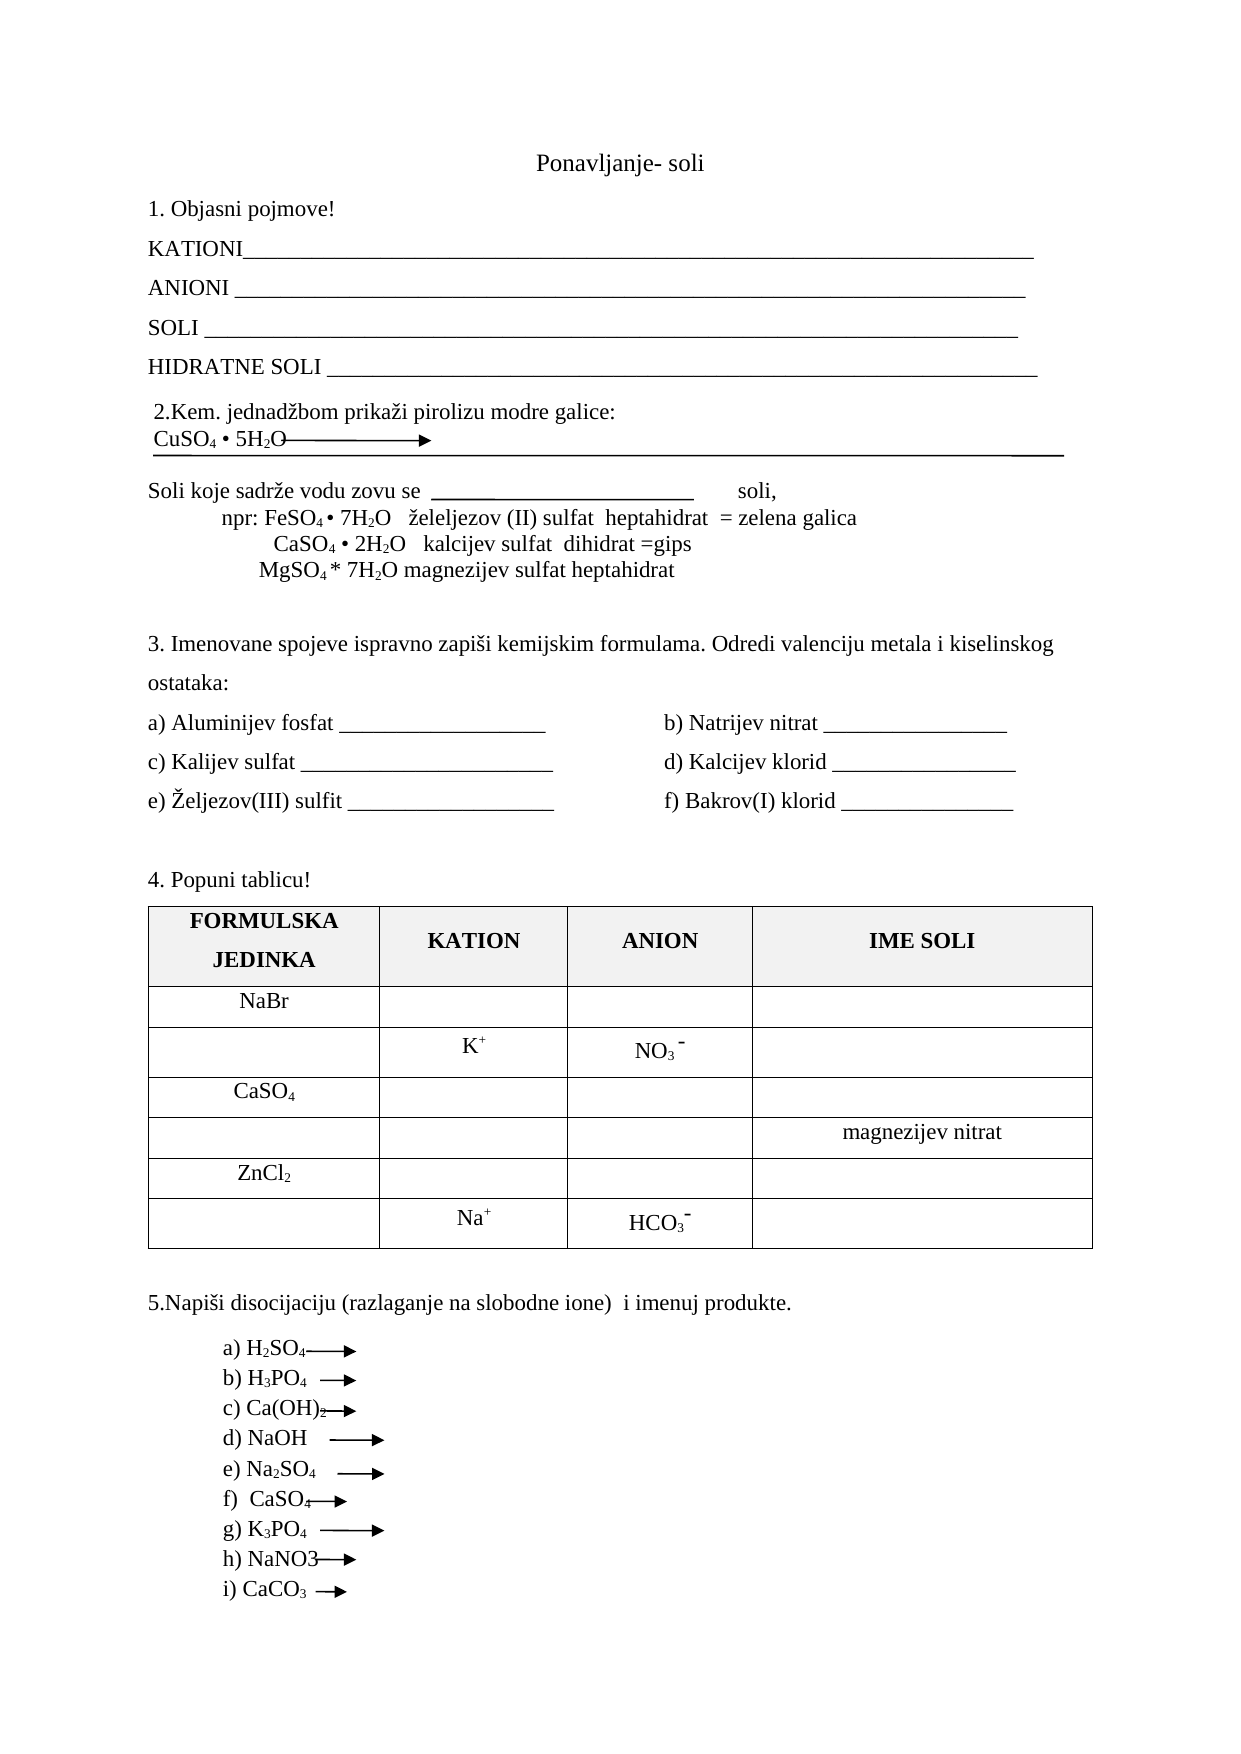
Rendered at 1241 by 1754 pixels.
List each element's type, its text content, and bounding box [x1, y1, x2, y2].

text npr: FeSO4 • 7H2O želeljezov (II) sulfat heptahidrat = zelena galica [148, 504, 1093, 530]
table_header KATION [380, 907, 567, 986]
table_cell CaSO4 [149, 1078, 379, 1117]
list i) CaCO3 [223, 1575, 1093, 1602]
table_cell NO3 - [568, 1028, 752, 1077]
table_cell [568, 987, 752, 1027]
table_cell [753, 1159, 1092, 1198]
table_cell [753, 1028, 1092, 1077]
table_header IME SOLI [753, 907, 1092, 986]
text 1. Objasni pojmove! [148, 195, 1093, 222]
list g) K3PO4 [223, 1515, 1093, 1541]
table_cell [380, 987, 567, 1027]
text e) Željezov(III) sulfit __________________ f) Bakrov(I) klorid _______________ [148, 788, 1093, 814]
text Soli koje sadrže vodu zovu se soli, [148, 477, 1093, 504]
text MgSO4 * 7H2O magnezijev sulfat heptahidrat [148, 556, 1093, 583]
table_cell ZnCl2 [149, 1159, 379, 1198]
table_cell [149, 1028, 379, 1077]
table_cell [753, 1078, 1092, 1117]
list f) CaSO4 [223, 1485, 1093, 1511]
text 5.Napiši disocijaciju (razlaganje na slobodne ione) i imenuj produkte. [148, 1289, 1093, 1315]
text 4. Popuni tablicu! [148, 867, 1093, 893]
text 3. Imenovane spojeve ispravno zapiši kemijskim formulama. Odredi valenciju metala i kiselinskog ostataka: [148, 630, 1093, 696]
table_cell NaBr [149, 987, 379, 1027]
table_cell [568, 1118, 752, 1158]
table_cell K+ [380, 1028, 567, 1077]
table_cell [753, 987, 1092, 1027]
table_cell [149, 1118, 379, 1158]
text c) Kalijev sulfat ______________________ d) Kalcijev klorid ________________ [148, 748, 1093, 774]
table_cell [568, 1159, 752, 1198]
text KATIONI_____________________________________________________________________ [148, 235, 1093, 261]
list b) H3PO4 [223, 1364, 1093, 1390]
list d) NaOH [223, 1424, 1093, 1451]
list e) Na2SO4 [223, 1454, 1093, 1481]
table_cell [568, 1078, 752, 1117]
table_cell HCO3- [568, 1199, 752, 1248]
text ANIONI _____________________________________________________________________ [148, 274, 1093, 301]
text CaSO4 • 2H2O kalcijev sulfat dihidrat =gips [148, 530, 1093, 556]
table_cell [753, 1199, 1092, 1248]
table_header FORMULSKA JEDINKA [149, 907, 379, 986]
list h) NaNO3 [223, 1545, 1093, 1572]
text SOLI _______________________________________________________________________ [148, 314, 1093, 340]
table_cell magnezijev nitrat [753, 1118, 1092, 1158]
list c) Ca(OH)2 [223, 1394, 1093, 1421]
text a) Aluminijev fosfat __________________ b) Natrijev nitrat ________________ [148, 709, 1093, 735]
table_cell [380, 1118, 567, 1158]
text HIDRATNE SOLI ______________________________________________________________ [148, 353, 1093, 379]
table_cell [380, 1159, 567, 1198]
table_cell Na+ [380, 1199, 567, 1248]
text CuSO4 • 5H2O [148, 425, 1093, 451]
table_cell [380, 1078, 567, 1117]
table_header ANION [568, 907, 752, 986]
list a) H2SO4 [223, 1334, 1093, 1360]
text 2.Kem. jednadžbom prikaži pirolizu modre galice: [148, 398, 1093, 425]
table_cell [149, 1199, 379, 1248]
text Ponavljanje- soli [148, 148, 1093, 176]
